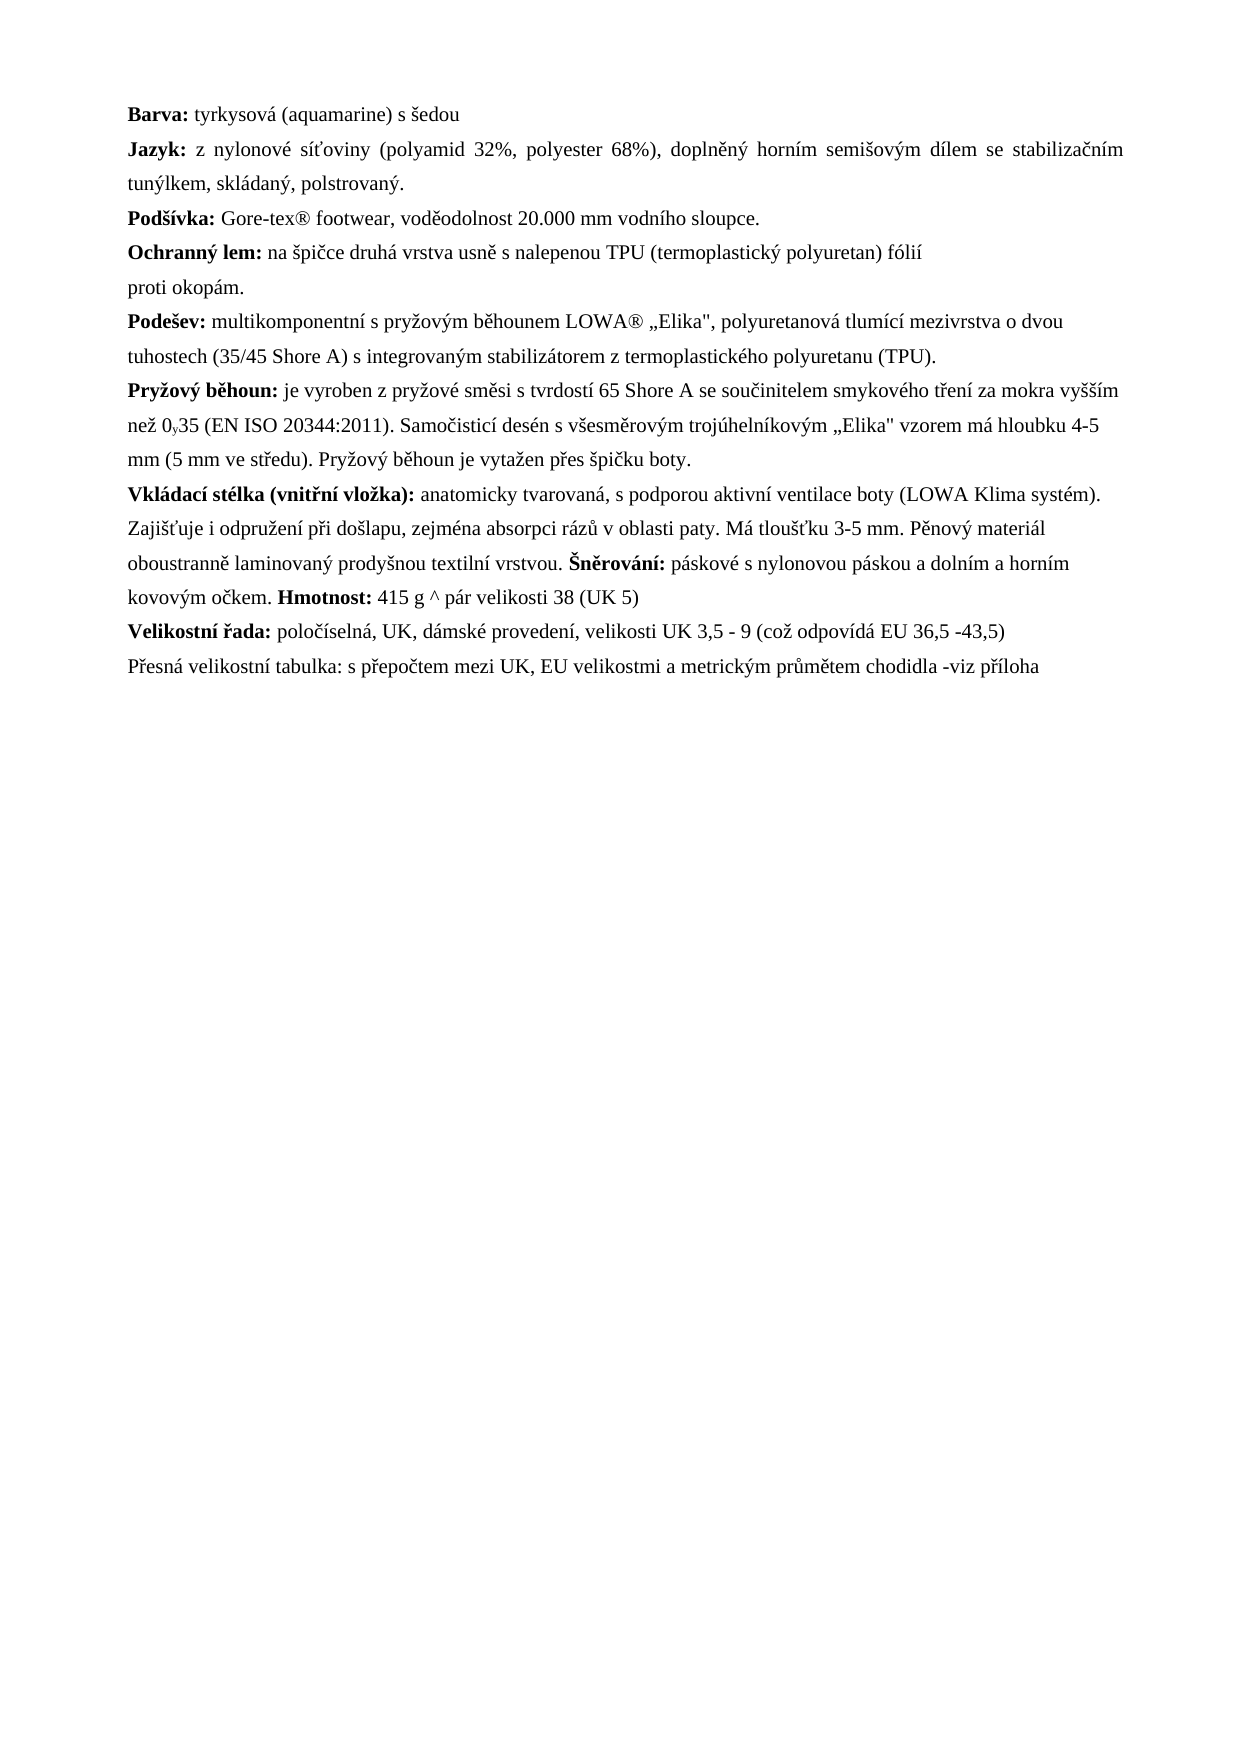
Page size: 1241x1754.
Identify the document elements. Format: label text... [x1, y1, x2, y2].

text Jazyk: z nylonové síťoviny (polyamid 32%, polyester 68%), doplněný horním semišovým dílem se stabilizačním tunýlkem, skládaný, polstrovaný. [127, 129, 1125, 198]
text Podešev: multikomponentní s pryžovým běhounem LOWA® „Elika", polyuretanová tlumící mezivrstva o dvou tuhostech (35/45 Shore A) s integrovaným stabilizátorem z termoplastického polyuretanu (TPU). [127, 301, 1125, 370]
text Velikostní řada: poločíselná, UK, dámské provedení, velikosti UK 3,5 - 9 (což odpovídá EU 36,5 -43,5) [127, 611, 1125, 646]
text Ochranný lem: na špičce druhá vrstva usně s nalepenou TPU (termoplastický polyuretan) fólií [127, 232, 1125, 267]
text Pryžový běhoun: je vyroben z pryžové směsi s tvrdostí 65 Shore A se součinitelem smykového tření za mokra vyšším než 0y35 (EN ISO 20344:2011). Samočisticí desén s všesměrovým trojúhelníkovým „Elika" vzorem má hloubku 4-5 mm (5 mm ve středu). Pryžový běhoun je vytažen přes špičku boty. [127, 370, 1125, 473]
text Podšívka: Gore-tex® footwear, voděodolnost 20.000 mm vodního sloupce. [127, 198, 1125, 232]
text Barva: tyrkysová (aquamarine) s šedou [127, 94, 1125, 129]
text Vkládací stélka (vnitřní vložka): anatomicky tvarovaná, s podporou aktivní ventilace boty (LOWA Klima systém). Zajišťuje i odpružení při došlapu, zejména absorpci rázů v oblasti paty. Má tloušťku 3-5 mm. Pěnový materiál oboustranně laminovaný prodyšnou textilní vrstvou. Šněrování: páskové s nylonovou páskou a dolním a horním kovovým očkem. Hmotnost: 415 g ^ pár velikosti 38 (UK 5) [127, 473, 1125, 611]
text Přesná velikostní tabulka: s přepočtem mezi UK, EU velikostmi a metrickým průmětem chodidla -viz příloha [127, 646, 1125, 680]
text proti okopám. [127, 267, 1125, 301]
